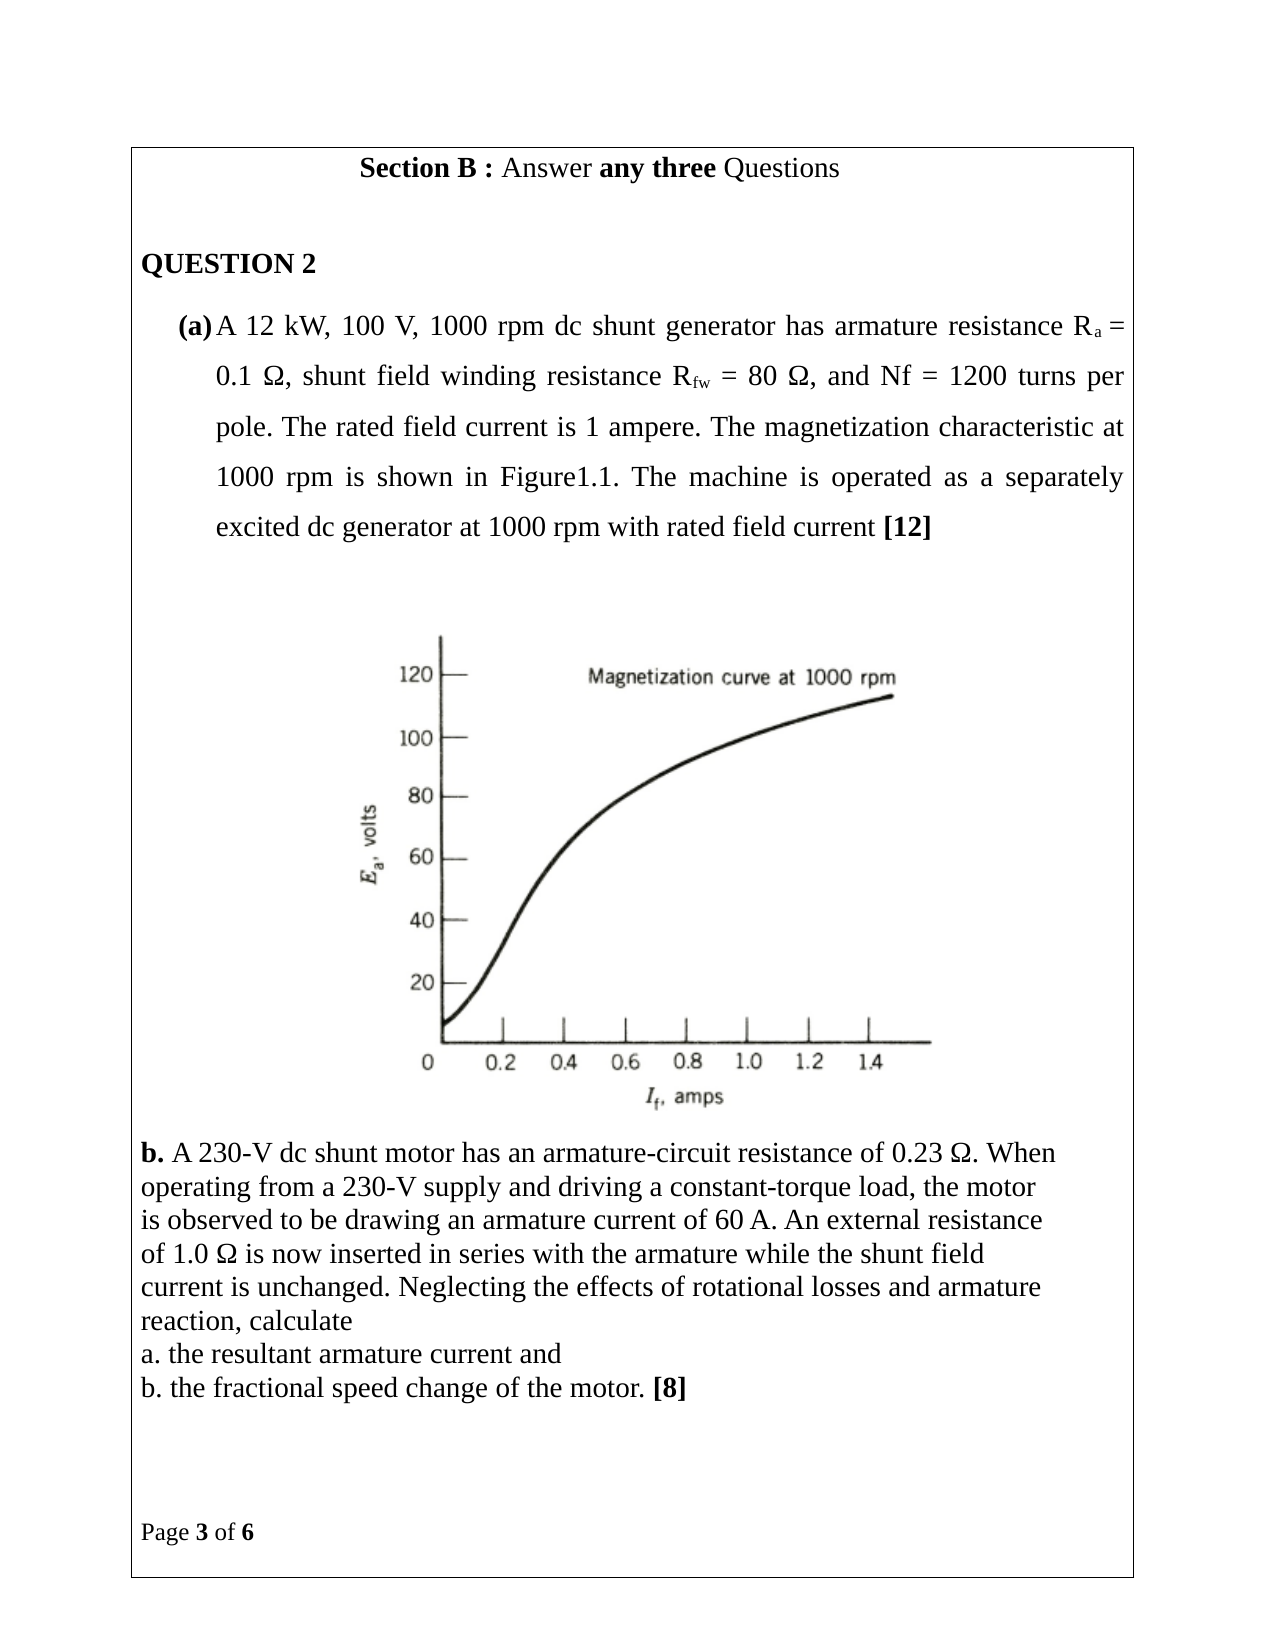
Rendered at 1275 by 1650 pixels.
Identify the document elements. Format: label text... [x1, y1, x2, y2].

picture [243, 593, 964, 1136]
list A 12 kW, 100 V, 1000 rpm dc shunt generator has armature resistance Ra = 0.1 Ω, shunt field winding resistance Rfw = 80 Ω, and Nf = 1200 turns per pole. The rated field current is 1 ampere. The magnetization characteristic at 1000 rpm is shown in Figure1.1. The machine is operated as a separately excited dc generator at 1000 rpm with rated field current [12] [178, 308, 1125, 543]
text b. A 230-V dc shunt motor has an armature-circuit resistance of 0.23 Ω. When operating from a 230-V supply and driving a constant-torque load, the motor is observed to be drawing an armature current of 60 A. An external resistance of 1.0 Ω is now inserted in series with the armature while the shunt field current is unchanged. Neglecting the effects of rotational losses and armature reaction, calculate a. the resultant armature current and b. the fractional speed change of the motor. [8] [141, 1135, 1125, 1404]
text Section B : Answer any three Questions [316, 150, 1125, 212]
text QUESTION 2 [141, 246, 1125, 308]
